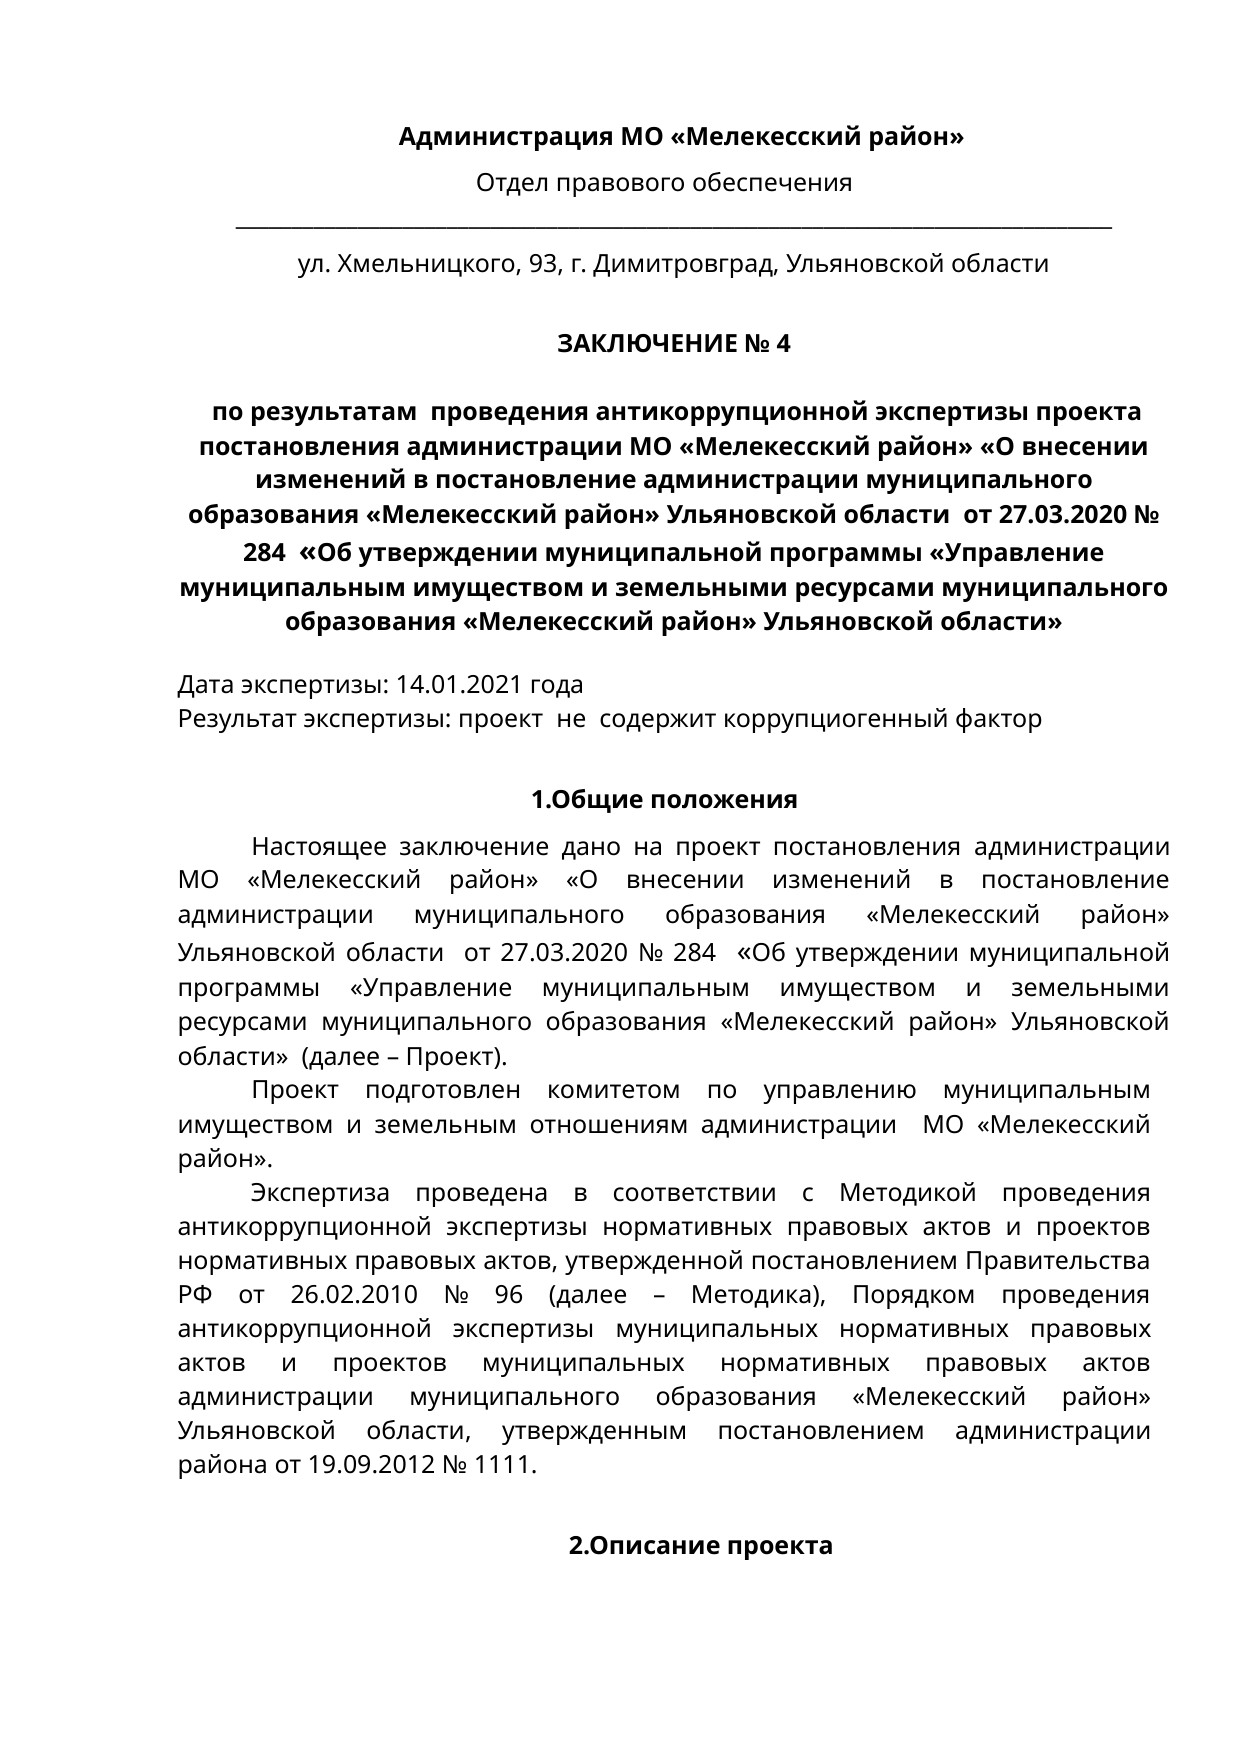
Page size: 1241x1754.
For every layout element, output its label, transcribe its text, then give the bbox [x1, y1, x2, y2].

text 2.Описание проекта [177, 1527, 1152, 1562]
text Настоящее заключение дано на проект постановления администрации МО «Мелекесский район» «О внесении изменений в постановление администрации муниципального образования «Мелекесский район» Ульяновской области от 27.03.2020 № 284 «Об утверждении муниципальной программы «Управление муниципальным имуществом и земельными ресурсами муниципального образования «Мелекесский район» Ульяновской области» (далее – Проект). [177, 828, 1170, 1072]
text 1.Общие положения [177, 782, 1152, 816]
text Дата экспертизы: 14.01.2021 года [177, 667, 1152, 701]
text Администрация МО «Мелекесский район» [177, 118, 1186, 152]
text Отдел правового обеспечения [177, 165, 1152, 199]
text по результатам проведения антикоррупционной экспертизы проекта постановления администрации МО «Мелекесский район» «О внесении изменений в постановление администрации муниципального образования «Мелекесский район» Ульяновской области от 27.03.2020 № 284 «Об утверждении муниципальной программы «Управление муниципальным имуществом и земельными ресурсами муниципального образования «Мелекесский район» Ульяновской области» [177, 394, 1170, 638]
text Проект подготовлен комитетом по управлению муниципальным имуществом и земельным отношениям администрации МО «Мелекесский район». [177, 1072, 1152, 1174]
text Результат экспертизы: проект не содержит коррупциогенный фактор [177, 701, 1152, 735]
text Экспертиза проведена в соответствии с Методикой проведения антикоррупционной экспертизы нормативных правовых актов и проектов нормативных правовых актов, утвержденной постановлением Правительства РФ от 26.02.2010 № 96 (далее – Методика), Порядком проведения антикоррупционной экспертизы муниципальных нормативных правовых актов и проектов муниципальных нормативных правовых актов администрации муниципального образования «Мелекесский район» Ульяновской области, утвержденным постановлением администрации района от 19.09.2012 № 1111. [177, 1174, 1152, 1481]
text ул. Хмельницкого, 93, г. Димитровград, Ульяновской области [177, 245, 1170, 279]
text ЗАКЛЮЧЕНИЕ № 4 [177, 326, 1170, 360]
text _______________________________________________________________________________ [177, 199, 1170, 233]
